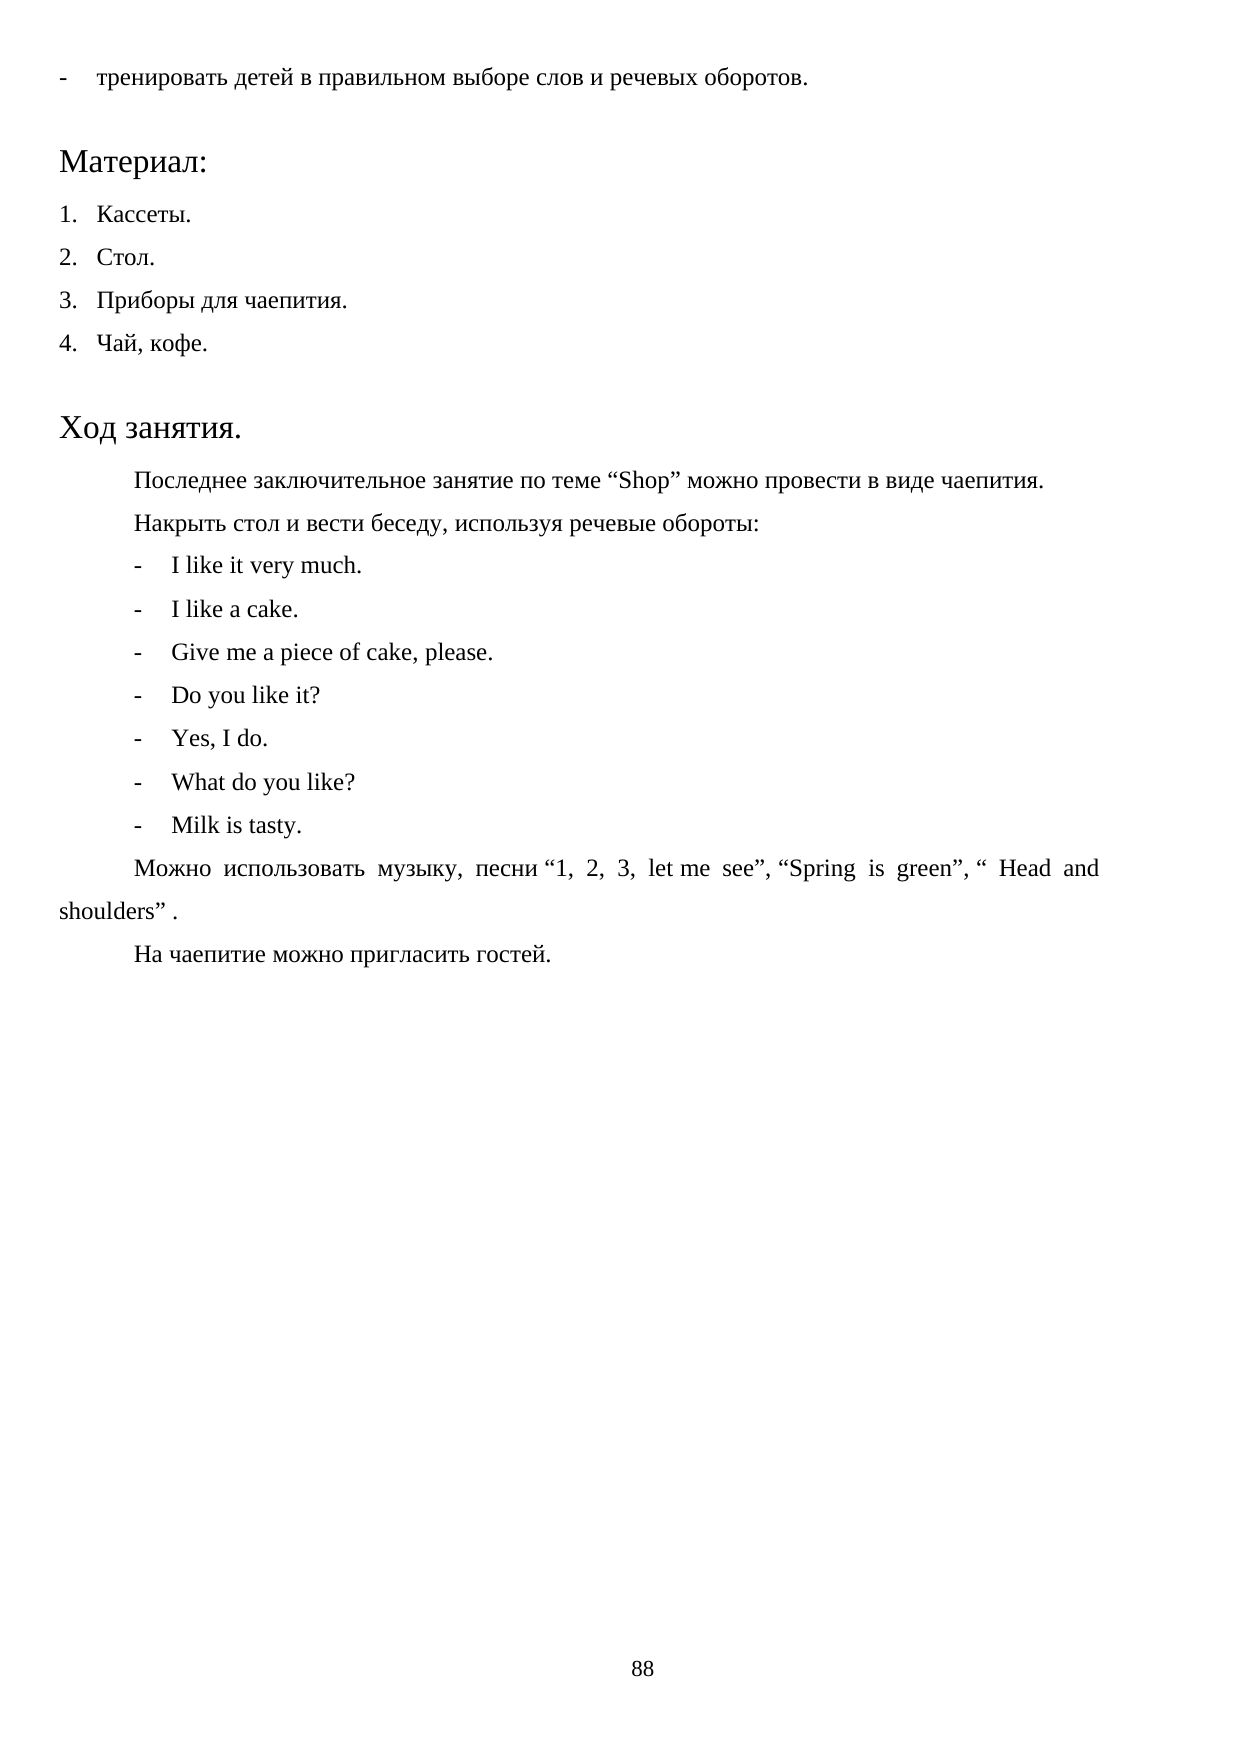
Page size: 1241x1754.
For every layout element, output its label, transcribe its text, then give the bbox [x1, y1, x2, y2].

list Do you like it? [133, 681, 1205, 709]
list Приборы для чаепития. [59, 285, 1205, 314]
subtitle Ход занятия. [59, 407, 1205, 445]
text Можно использовать музыку, песни “1, 2, 3, let me see”, “Spring is green”, “ Head and shoulders” . [59, 853, 1181, 925]
list Milk is tasty. [133, 810, 1205, 839]
list I like it very much. [133, 551, 1205, 580]
text Последнее заключительное занятие по теме “Shop” можно провести в виде чаепития. Накрыть стол и вести беседу, используя речевые обороты: [133, 465, 1047, 537]
list тренировать детей в правильном выборе слов и речевых оборотов. [59, 62, 1205, 91]
list Give me a piece of cake, please. [133, 637, 1205, 666]
text На чаепитие можно пригласить гостей. [133, 939, 1205, 968]
list What do you like? [133, 767, 1205, 796]
list Чай, кофе. [59, 328, 1205, 357]
subtitle Материал: [59, 141, 1205, 179]
list Стол. [59, 242, 1205, 271]
list Кассеты. [59, 199, 1205, 227]
list I like a cake. [133, 594, 1205, 623]
list Yes, I do. [133, 723, 1205, 752]
